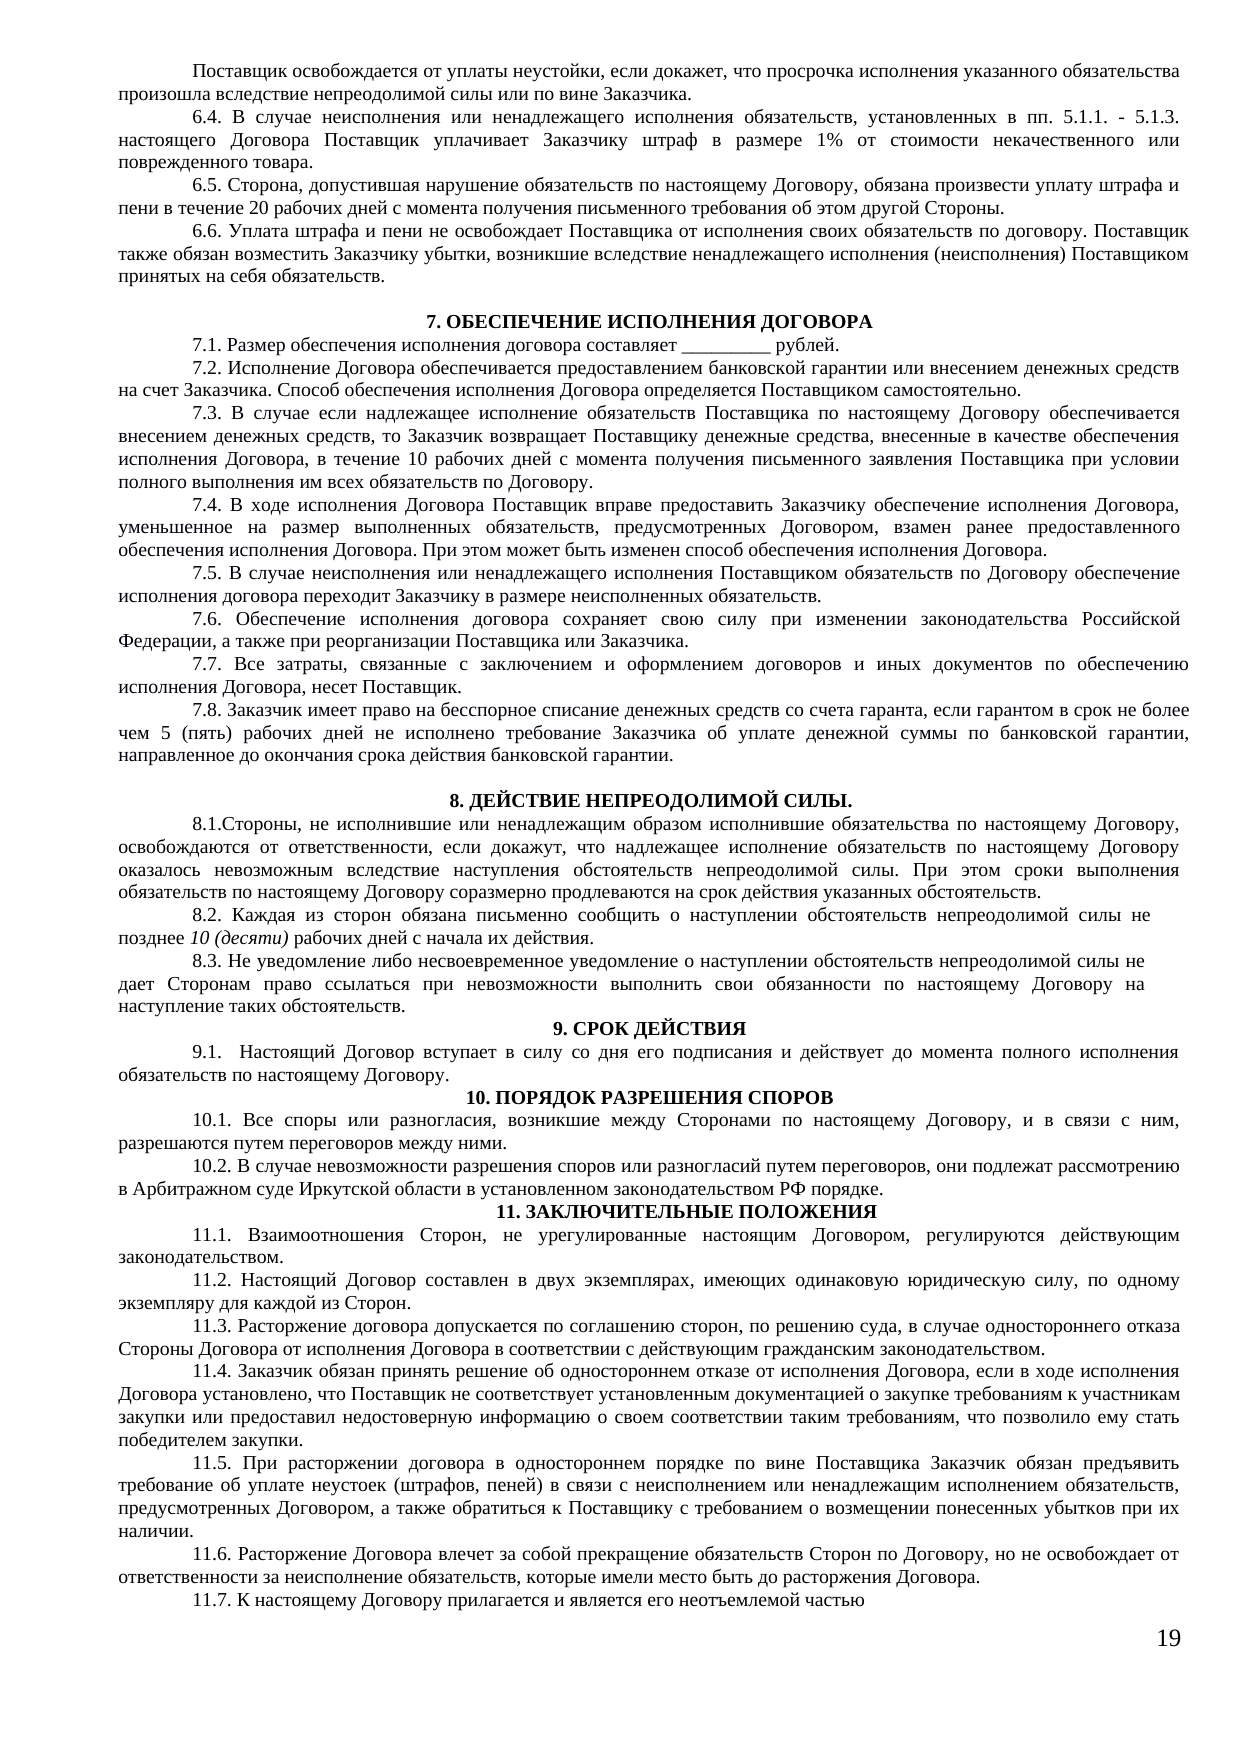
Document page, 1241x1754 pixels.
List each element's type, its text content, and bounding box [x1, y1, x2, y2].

text 10.1. Все споры или разногласия, возникшие между Сторонами по настоящему Договору, и в связи с ним, разрешаются путем переговоров между ними. [118, 1108, 1181, 1154]
text 6.6. Уплата штрафа и пени не освобождает Поставщика от исполнения своих обязательств по договору. Поставщик также обязан возместить Заказчику убытки, возникшие вследствие ненадлежащего исполнения (неисполнения) Поставщиком принятых на себя обязательств. [118, 219, 1191, 287]
text 9.1. Настоящий Договор вступает в силу со дня его подписания и действует до момента полного исполнения обязательств по настоящему Договору. [118, 1040, 1181, 1086]
text 7.4. В ходе исполнения Договора Поставщик вправе предоставить Заказчику обеспечение исполнения Договора, уменьшенное на размер выполненных обязательств, предусмотренных Договором, взамен ранее предоставленного обеспечения исполнения Договора. При этом может быть изменен способ обеспечения исполнения Договора. [118, 492, 1181, 561]
text 6.4. В случае неисполнения или ненадлежащего исполнения обязательств, установленных в пп. 5.1.1. - 5.1.3. настоящего Договора Поставщик уплачивает Заказчику штраф в размере 1% от стоимости некачественного или поврежденного товара. [118, 105, 1181, 173]
text 11.2. Настоящий Договор составлен в двух экземплярах, имеющих одинаковую юридическую силу, по одному экземпляру для каждой из Сторон. [118, 1268, 1181, 1314]
text 8.1.Стороны, не исполнившие или ненадлежащим образом исполнившие обязательства по настоящему Договору, освобождаются от ответственности, если докажут, что надлежащее исполнение обязательств по настоящему Договору оказалось невозможным вследствие наступления обстоятельств непреодолимой силы. При этом сроки выполнения обязательств по настоящему Договору соразмерно продлеваются на срок действия указанных обстоятельств. [118, 812, 1181, 903]
text Поставщик освобождается от уплаты неустойки, если докажет, что просрочка исполнения указанного обязательства произошла вследствие непреодолимой силы или по вине Заказчика. [118, 59, 1181, 105]
text 6.5. Сторона, допустившая нарушение обязательств по настоящему Договору, обязана произвести уплату штрафа и пени в течение 20 рабочих дней с момента получения письменного требования об этом другой Стороны. [118, 173, 1181, 219]
text 8.2. Каждая из сторон обязана письменно сообщить о наступлении обстоятельств непреодолимой силы не позднее 10 (десяти) рабочих дней с начала их действия. [118, 903, 1152, 949]
text 7. ОБЕСПЕЧЕНИЕ ИСПОЛНЕНИЯ ДОГОВОРА [118, 310, 1181, 333]
text 7.3. В случае если надлежащее исполнение обязательств Поставщика по настоящему Договору обеспечивается внесением денежных средств, то Заказчик возвращает Поставщику денежные средства, внесенные в качестве обеспечения исполнения Договора, в течение 10 рабочих дней с момента получения письменного заявления Поставщика при условии полного выполнения им всех обязательств по Договору. [118, 401, 1181, 492]
text 11.5. При расторжении договора в одностороннем порядке по вине Поставщика Заказчик обязан предъявить требование об уплате неустоек (штрафов, пеней) в связи с неисполнением или ненадлежащим исполнением обязательств, предусмотренных Договором, а также обратиться к Поставщику с требованием о возмещении понесенных убытков при их наличии. [118, 1451, 1181, 1542]
text 10.2. В случае невозможности разрешения споров или разногласий путем переговоров, они подлежат рассмотрению в Арбитражном суде Иркутской области в установленном законодательством РФ порядке. [118, 1154, 1181, 1200]
text 7.1. Размер обеспечения исполнения договора составляет _________ рублей. [118, 333, 1181, 356]
text 11.4. Заказчик обязан принять решение об одностороннем отказе от исполнения Договора, если в ходе исполнения Договора установлено, что Поставщик не соответствует установленным документацией о закупке требованиям к участникам закупки или предоставил недостоверную информацию о своем соответствии таким требованиям, что позволило ему стать победителем закупки. [118, 1359, 1181, 1451]
text 11.1. Взаимоотношения Сторон, не урегулированные настоящим Договором, регулируются действующим законодательством. [118, 1222, 1181, 1268]
text 7.7. Все затраты, связанные с заключением и оформлением договоров и иных документов по обеспечению исполнения Договора, несет Поставщик. [118, 652, 1191, 698]
text 11. ЗАКЛЮЧИТЕЛЬНЫЕ ПОЛОЖЕНИЯ [118, 1200, 1181, 1222]
text 8. ДЕЙСТВИЕ НЕПРЕОДОЛИМОЙ СИЛЫ. [156, 789, 1146, 812]
text 11.6. Расторжение Договора влечет за собой прекращение обязательств Сторон по Договору, но не освобождает от ответственности за неисполнение обязательств, которые имели место быть до расторжения Договора. [118, 1542, 1181, 1587]
text 7.8. Заказчик имеет право на бесспорное списание денежных средств со счета гаранта, если гарантом в срок не более чем 5 (пять) рабочих дней не исполнено требование Заказчика об уплате денежной суммы по банковской гарантии, направленное до окончания срока действия банковской гарантии. [118, 698, 1191, 766]
text 11.3. Расторжение договора допускается по соглашению сторон, по решению суда, в случае одностороннего отказа Стороны Договора от исполнения Договора в соответствии с действующим гражданским законодательством. [118, 1314, 1181, 1359]
text 7.6. Обеспечение исполнения договора сохраняет свою силу при изменении законодательства Российской Федерации, а также при реорганизации Поставщика или Заказчика. [118, 607, 1181, 652]
text 8.3. Не уведомление либо несвоевременное уведомление о наступлении обстоятельств непреодолимой силы не дает Сторонам право ссылаться при невозможности выполнить свои обязанности по настоящему Договору на наступление таких обстоятельств. [118, 949, 1146, 1017]
text 9. СРОК ДЕЙСТВИЯ [118, 1017, 1181, 1040]
text 11.7. К настоящему Договору прилагается и является его неотъемлемой частью [118, 1587, 1181, 1610]
text 10. ПОРЯДОК РАЗРЕШЕНИЯ СПОРОВ [118, 1086, 1181, 1108]
text 7.5. В случае неисполнения или ненадлежащего исполнения Поставщиком обязательств по Договору обеспечение исполнения договора переходит Заказчику в размере неисполненных обязательств. [118, 561, 1181, 607]
text 7.2. Исполнение Договора обеспечивается предоставлением банковской гарантии или внесением денежных средств на счет Заказчика. Способ обеспечения исполнения Договора определяется Поставщиком самостоятельно. [118, 356, 1181, 401]
